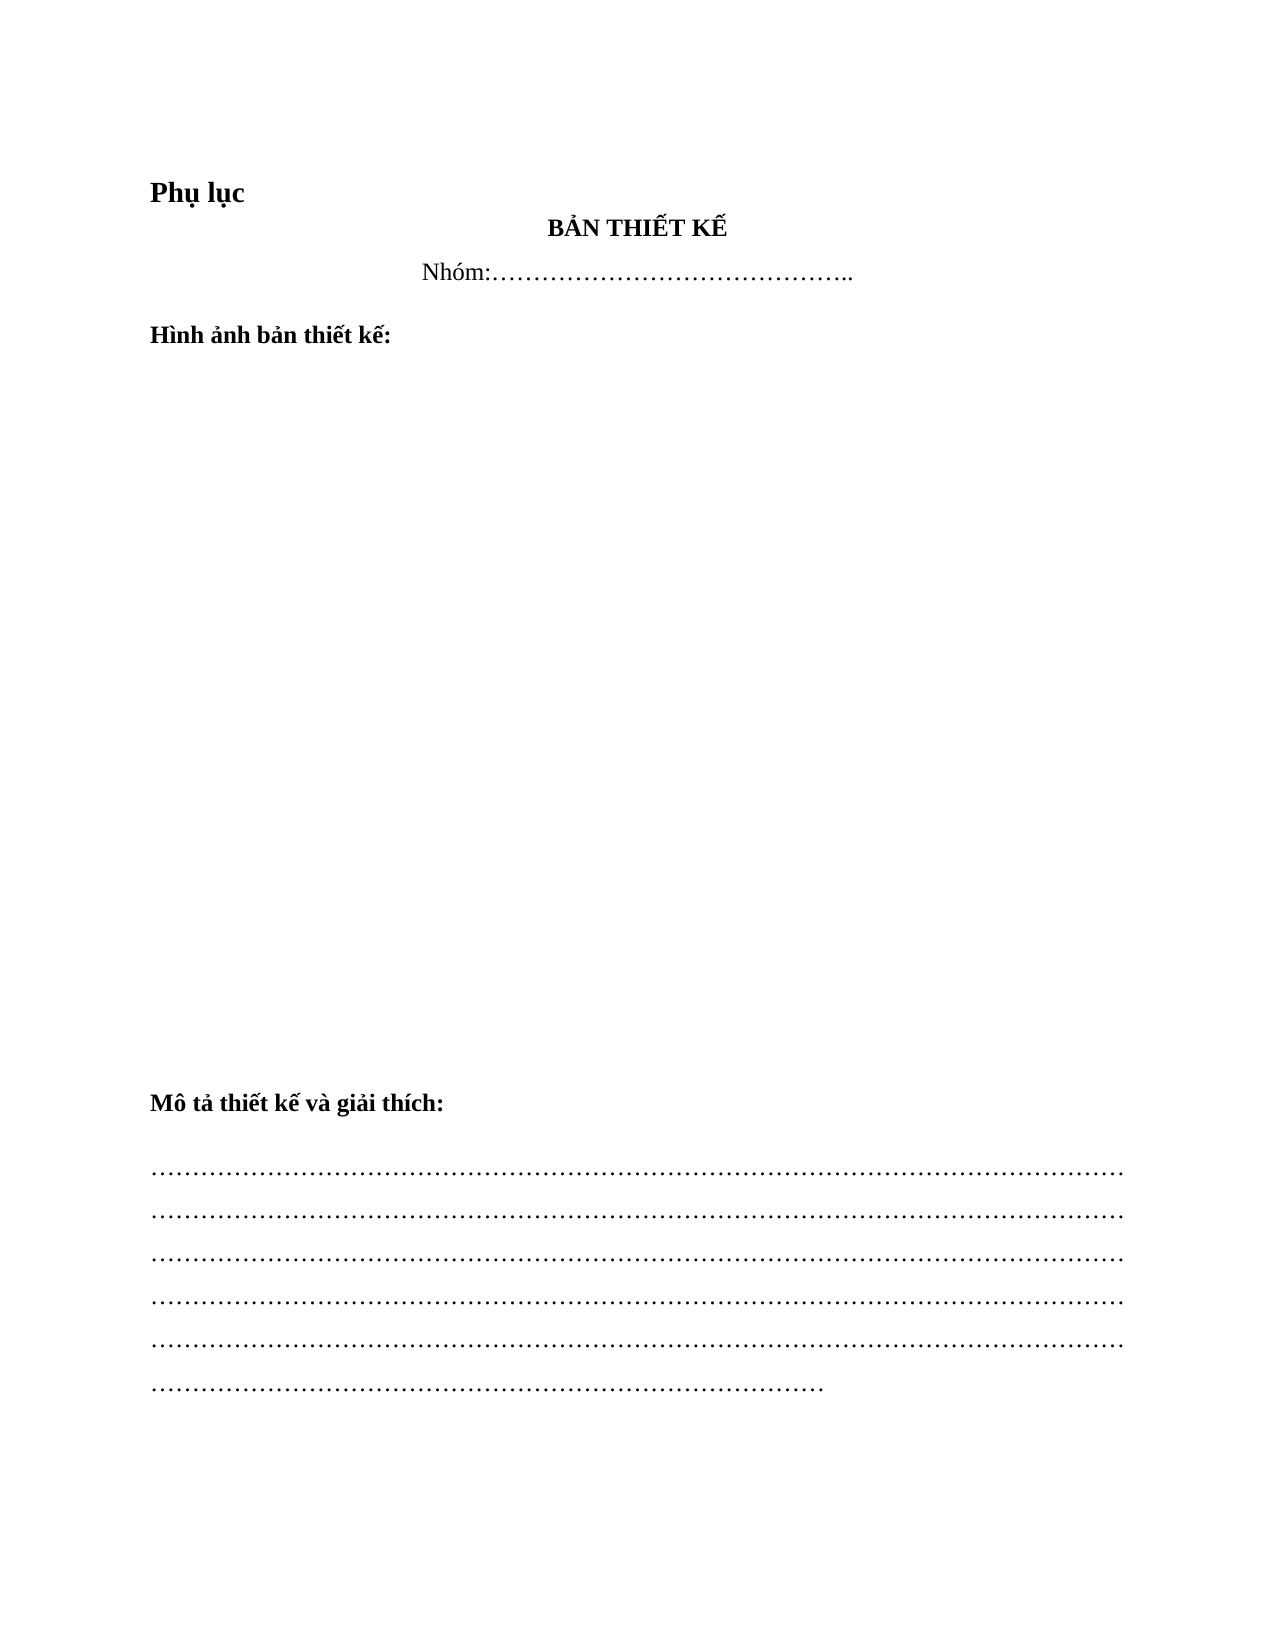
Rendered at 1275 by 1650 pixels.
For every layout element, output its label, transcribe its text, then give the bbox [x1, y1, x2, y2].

text Mô tả thiết kế và giải thích: [150, 1088, 1125, 1117]
text BẢN THIẾT KẾ Nhóm:…………………………………….. [150, 213, 1125, 285]
subtitle Phụ lục [150, 175, 1125, 208]
text Hình ảnh bản thiết kế: [150, 321, 1125, 349]
text ……………………………………………………………………………………………………………………………………………………………………………………………………………………………………………………………………………………………………………………………………………………………………………………………………………………………………………………………………………………………………………………………………………………………………………………………………………… [150, 1152, 1125, 1396]
